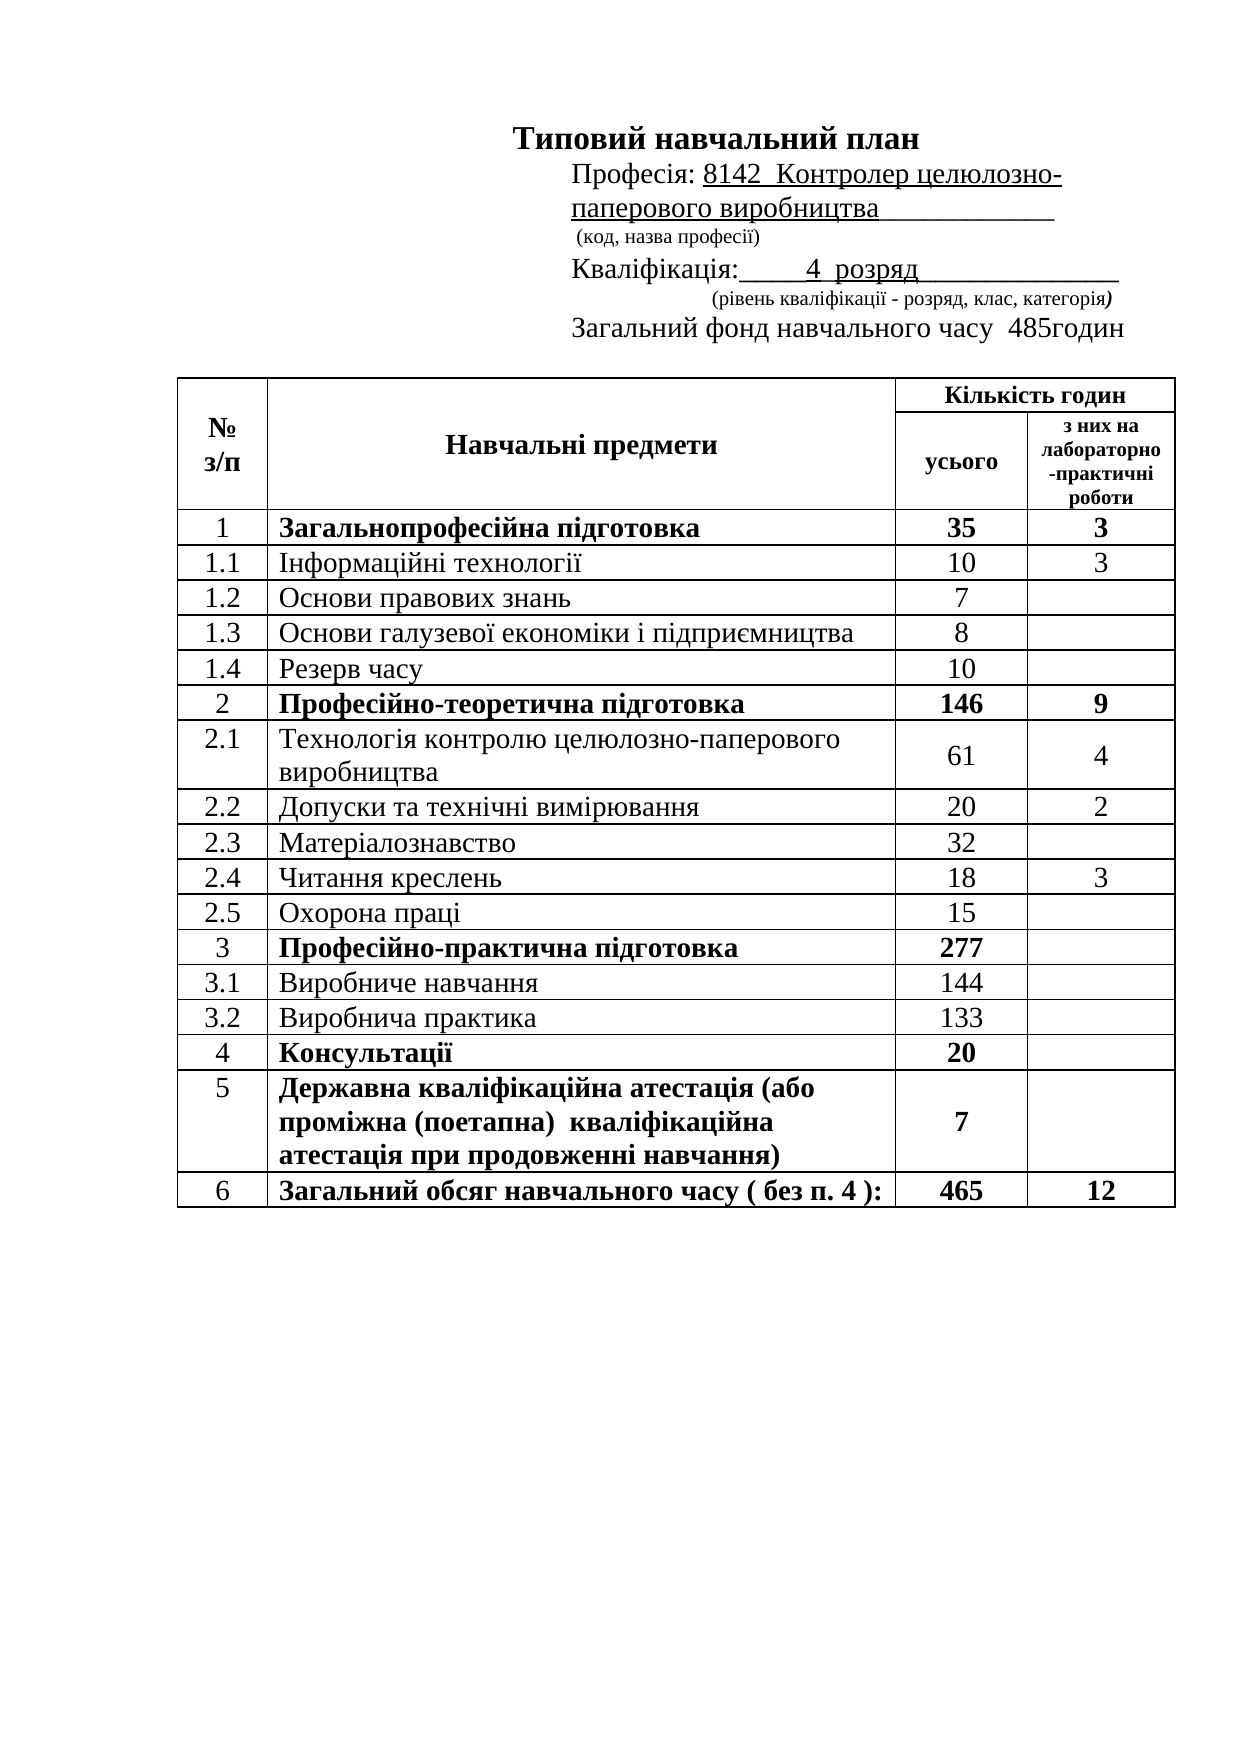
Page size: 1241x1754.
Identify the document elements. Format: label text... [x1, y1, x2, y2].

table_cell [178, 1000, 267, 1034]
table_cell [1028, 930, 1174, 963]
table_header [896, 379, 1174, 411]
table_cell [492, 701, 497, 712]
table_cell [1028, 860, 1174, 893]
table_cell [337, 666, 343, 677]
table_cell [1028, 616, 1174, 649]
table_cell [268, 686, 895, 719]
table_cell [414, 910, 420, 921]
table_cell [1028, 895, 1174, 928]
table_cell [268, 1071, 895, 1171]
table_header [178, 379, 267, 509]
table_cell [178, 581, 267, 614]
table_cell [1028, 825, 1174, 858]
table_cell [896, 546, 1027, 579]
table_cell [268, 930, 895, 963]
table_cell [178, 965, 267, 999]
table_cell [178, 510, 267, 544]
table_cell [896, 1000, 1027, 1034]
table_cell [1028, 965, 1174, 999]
text Загальний фонд навчального часу 485годин [571, 310, 1181, 343]
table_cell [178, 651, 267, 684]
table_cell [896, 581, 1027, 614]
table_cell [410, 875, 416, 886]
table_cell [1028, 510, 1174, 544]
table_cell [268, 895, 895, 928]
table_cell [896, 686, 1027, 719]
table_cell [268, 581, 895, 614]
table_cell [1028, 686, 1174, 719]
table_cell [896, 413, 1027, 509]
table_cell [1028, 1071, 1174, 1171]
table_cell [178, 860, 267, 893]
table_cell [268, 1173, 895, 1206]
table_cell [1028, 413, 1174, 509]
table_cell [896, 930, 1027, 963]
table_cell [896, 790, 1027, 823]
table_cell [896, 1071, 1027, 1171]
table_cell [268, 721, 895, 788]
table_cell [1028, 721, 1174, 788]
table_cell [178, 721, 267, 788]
text (рівень кваліфікації - розряд, клас, категорія) [571, 286, 1181, 310]
text Типовий навчальний план [177, 118, 1181, 156]
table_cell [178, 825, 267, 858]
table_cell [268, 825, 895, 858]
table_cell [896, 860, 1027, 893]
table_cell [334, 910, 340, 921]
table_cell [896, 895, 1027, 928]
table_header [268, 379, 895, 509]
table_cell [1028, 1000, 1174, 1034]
text (код, назва професії) [571, 223, 1181, 248]
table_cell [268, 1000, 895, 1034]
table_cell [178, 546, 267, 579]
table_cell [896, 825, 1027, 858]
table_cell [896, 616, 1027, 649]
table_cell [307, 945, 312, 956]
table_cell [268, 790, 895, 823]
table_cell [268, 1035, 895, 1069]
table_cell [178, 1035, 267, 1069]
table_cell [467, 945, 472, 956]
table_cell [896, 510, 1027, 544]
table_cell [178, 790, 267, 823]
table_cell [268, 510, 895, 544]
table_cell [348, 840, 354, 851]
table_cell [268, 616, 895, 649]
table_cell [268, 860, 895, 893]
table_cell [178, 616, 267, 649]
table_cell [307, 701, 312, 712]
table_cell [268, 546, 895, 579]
text Професія: 8142 Контролер целюлозно-паперового виробництва____________ [571, 156, 1181, 223]
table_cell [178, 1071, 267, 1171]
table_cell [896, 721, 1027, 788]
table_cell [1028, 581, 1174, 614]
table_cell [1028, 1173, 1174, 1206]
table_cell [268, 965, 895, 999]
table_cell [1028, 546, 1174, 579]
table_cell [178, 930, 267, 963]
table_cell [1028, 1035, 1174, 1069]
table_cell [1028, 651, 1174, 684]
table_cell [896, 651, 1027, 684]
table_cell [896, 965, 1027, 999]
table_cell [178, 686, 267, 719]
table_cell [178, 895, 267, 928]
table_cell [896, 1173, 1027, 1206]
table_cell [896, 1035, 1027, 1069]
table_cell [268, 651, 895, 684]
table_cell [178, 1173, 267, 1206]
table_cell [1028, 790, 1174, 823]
text Кваліфікація:____4_розряд____________ [571, 248, 1181, 286]
